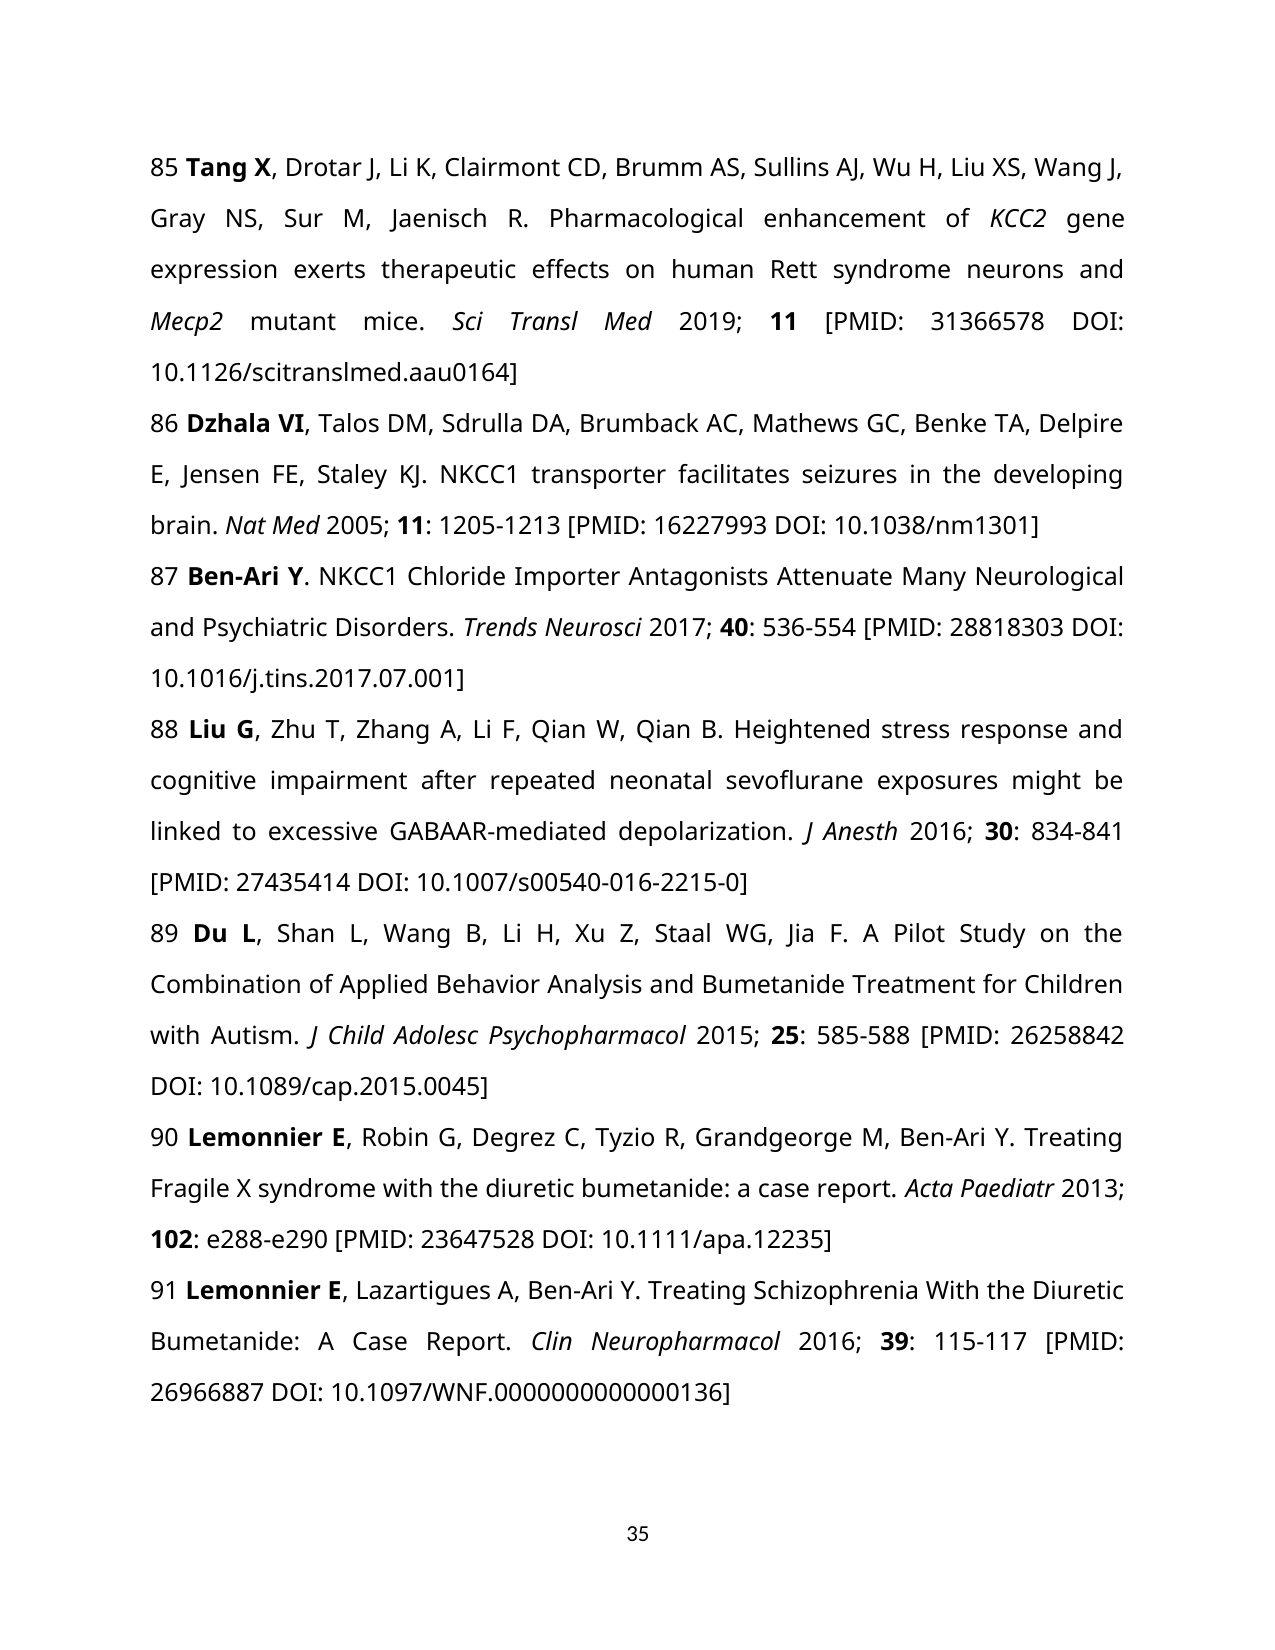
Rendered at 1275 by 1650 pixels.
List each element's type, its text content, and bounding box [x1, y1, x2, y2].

text 86 Dzhala VI, Talos DM, Sdrulla DA, Brumback AC, Mathews GC, Benke TA, Delpire E, Jensen FE, Staley KJ. NKCC1 transporter facilitates seizures in the developing brain. Nat Med 2005; 11: 1205-1213 [PMID: 16227993 DOI: 10.1038/nm1301] [150, 405, 1125, 541]
text 91 Lemonnier E, Lazartigues A, Ben-Ari Y. Treating Schizophrenia With the Diuretic Bumetanide: A Case Report. Clin Neuropharmacol 2016; 39: 115-117 [PMID: 26966887 DOI: 10.1097/WNF.0000000000000136] [150, 1273, 1125, 1409]
text 90 Lemonnier E, Robin G, Degrez C, Tyzio R, Grandgeorge M, Ben-Ari Y. Treating Fragile X syndrome with the diuretic bumetanide: a case report. Acta Paediatr 2013; 102: e288-e290 [PMID: 23647528 DOI: 10.1111/apa.12235] [150, 1120, 1125, 1256]
text 85 Tang X, Drotar J, Li K, Clairmont CD, Brumm AS, Sullins AJ, Wu H, Liu XS, Wang J, Gray NS, Sur M, Jaenisch R. Pharmacological enhancement of KCC2 gene expression exerts therapeutic effects on human Rett syndrome neurons and Mecp2 mutant mice. Sci Transl Med 2019; 11 [PMID: 31366578 DOI: 10.1126/scitranslmed.aau0164] [150, 150, 1125, 388]
text 89 Du L, Shan L, Wang B, Li H, Xu Z, Staal WG, Jia F. A Pilot Study on the Combination of Applied Behavior Analysis and Bumetanide Treatment for Children with Autism. J Child Adolesc Psychopharmacol 2015; 25: 585-588 [PMID: 26258842 DOI: 10.1089/cap.2015.0045] [150, 916, 1125, 1103]
text 88 Liu G, Zhu T, Zhang A, Li F, Qian W, Qian B. Heightened stress response and cognitive impairment after repeated neonatal sevoflurane exposures might be linked to excessive GABAAR-mediated depolarization. J Anesth 2016; 30: 834-841 [PMID: 27435414 DOI: 10.1007/s00540-016-2215-0] [150, 711, 1125, 899]
text 87 Ben-Ari Y. NKCC1 Chloride Importer Antagonists Attenuate Many Neurological and Psychiatric Disorders. Trends Neurosci 2017; 40: 536-554 [PMID: 28818303 DOI: 10.1016/j.tins.2017.07.001] [150, 558, 1125, 694]
